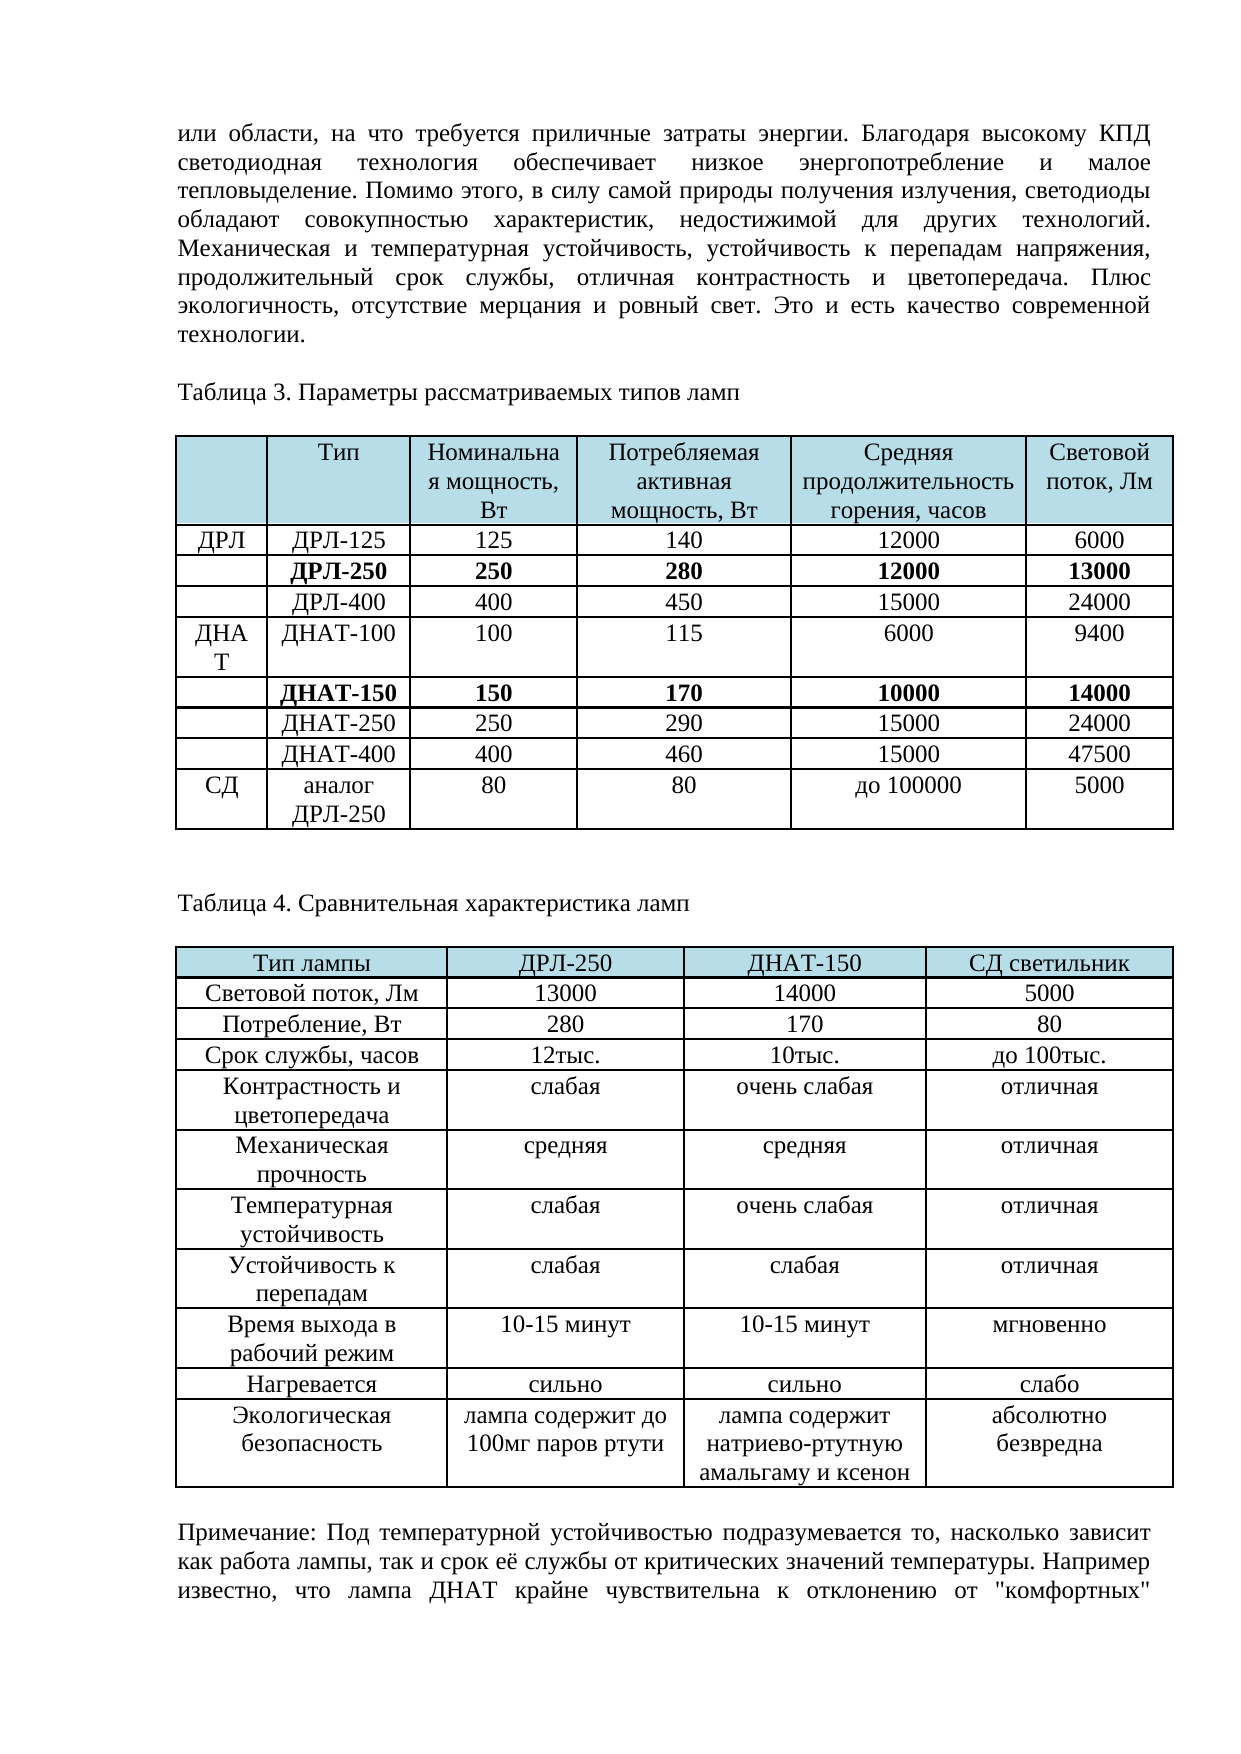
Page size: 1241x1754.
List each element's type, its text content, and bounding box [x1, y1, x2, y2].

table_cell лампа содержит до 100мг паров ртути [448, 1400, 683, 1486]
table_cell Температурная устойчивость [177, 1190, 446, 1248]
table_cell 140 [578, 526, 790, 554]
table_cell 460 [578, 739, 790, 768]
table_cell 10тыс. [685, 1040, 925, 1069]
table_cell 170 [685, 1009, 925, 1038]
table_header [177, 437, 266, 523]
table_cell 80 [927, 1009, 1172, 1038]
table_cell 150 [411, 678, 576, 706]
table_cell 170 [578, 678, 790, 706]
table_cell [177, 678, 266, 706]
table_header Потребляемая активная мощность, Вт [578, 437, 790, 523]
table_cell абсолютно безвредна [927, 1400, 1172, 1486]
table_cell 5000 [927, 979, 1172, 1007]
table_cell 15000 [792, 739, 1025, 768]
table_cell 24000 [1027, 709, 1172, 737]
table_cell Нагревается [177, 1369, 446, 1398]
table_cell Устойчивость к перепадам [177, 1250, 446, 1307]
table_cell 250 [411, 709, 576, 737]
table_cell 15000 [792, 587, 1025, 616]
table_cell ДНАТ [177, 618, 266, 676]
table_cell аналог ДРЛ-250 [268, 770, 409, 828]
table_cell 10-15 минут [685, 1309, 925, 1367]
table_cell 115 [578, 618, 790, 676]
table_cell 24000 [1027, 587, 1172, 616]
table_cell 14000 [1027, 678, 1172, 706]
table_cell [177, 587, 266, 616]
table_cell 13000 [1027, 556, 1172, 585]
table_cell ДНАТ-250 [268, 709, 409, 737]
table_cell 13000 [448, 979, 683, 1007]
table_cell слабая [448, 1071, 683, 1128]
table_cell Экологическая безопасность [177, 1400, 446, 1486]
table_header Тип лампы [177, 948, 446, 976]
table_cell лампа содержит натриево-ртутную амальгаму и ксенон [685, 1400, 925, 1486]
table_cell [177, 739, 266, 768]
table_cell отличная [927, 1190, 1172, 1248]
table_cell ДРЛ [177, 526, 266, 554]
table_cell очень слабая [685, 1190, 925, 1248]
table_cell средняя [448, 1131, 683, 1188]
table_cell 280 [448, 1009, 683, 1038]
table_cell Световой поток, Лм [177, 979, 446, 1007]
table_cell очень слабая [685, 1071, 925, 1128]
table_cell 10000 [792, 678, 1025, 706]
table_cell ДРЛ-125 [268, 526, 409, 554]
table_cell Механическая прочность [177, 1131, 446, 1188]
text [177, 1517, 1152, 1603]
table_cell слабая [448, 1250, 683, 1307]
table_header ДНАТ-150 [685, 948, 925, 976]
table_cell 12тыс. [448, 1040, 683, 1069]
table_cell до 100000 [792, 770, 1025, 828]
table_cell 10-15 минут [448, 1309, 683, 1367]
table_cell Потребление, Вт [177, 1009, 446, 1038]
table_cell 450 [578, 587, 790, 616]
table_cell 6000 [792, 618, 1025, 676]
table_cell 12000 [792, 526, 1025, 554]
table_cell [177, 556, 266, 585]
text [177, 118, 1152, 348]
table_header Тип [268, 437, 409, 523]
table_cell слабо [927, 1369, 1172, 1398]
table_cell 15000 [792, 709, 1025, 737]
table_cell отличная [927, 1250, 1172, 1307]
table_cell средняя [685, 1131, 925, 1188]
table_cell 12000 [792, 556, 1025, 585]
table_cell 280 [578, 556, 790, 585]
table_cell сильно [685, 1369, 925, 1398]
table_cell Время выхода в рабочий режим [177, 1309, 446, 1367]
table_cell Контрастность и цветопередача [177, 1071, 446, 1128]
table_cell ДНАТ-150 [268, 678, 409, 706]
table_header Световой поток, Лм [1027, 437, 1172, 523]
table_cell слабая [685, 1250, 925, 1307]
table_cell до 100тыс. [927, 1040, 1172, 1069]
table_cell мгновенно [927, 1309, 1172, 1367]
table_cell 80 [411, 770, 576, 828]
table_cell 125 [411, 526, 576, 554]
table_header ДРЛ-250 [448, 948, 683, 976]
table_cell 14000 [685, 979, 925, 1007]
table_cell 9400 [1027, 618, 1172, 676]
table_cell сильно [448, 1369, 683, 1398]
table_cell 5000 [1027, 770, 1172, 828]
table_header СД светильник [927, 948, 1172, 976]
table_cell 80 [578, 770, 790, 828]
table_cell Срок службы, часов [177, 1040, 446, 1069]
table_cell 100 [411, 618, 576, 676]
text Таблица 3. Параметры рассматриваемых типов ламп [177, 377, 1152, 406]
table_cell ДРЛ-400 [268, 587, 409, 616]
table_cell 290 [578, 709, 790, 737]
table_cell [177, 709, 266, 737]
table_header Номинальная мощность, Вт [411, 437, 576, 523]
table_cell ДНАТ-400 [268, 739, 409, 768]
table_cell слабая [448, 1190, 683, 1248]
table_cell СД [177, 770, 266, 828]
table_cell 400 [411, 587, 576, 616]
table_cell 250 [411, 556, 576, 585]
table_cell ДНАТ-100 [268, 618, 409, 676]
table_cell отличная [927, 1071, 1172, 1128]
table_cell 47500 [1027, 739, 1172, 768]
table_cell ДРЛ-250 [268, 556, 409, 585]
table_cell отличная [927, 1131, 1172, 1188]
table_cell 6000 [1027, 526, 1172, 554]
table_cell 400 [411, 739, 576, 768]
table_header Средняя продолжительность горения, часов [792, 437, 1025, 523]
text Таблица 4. Сравнительная характеристика ламп [177, 888, 1152, 916]
